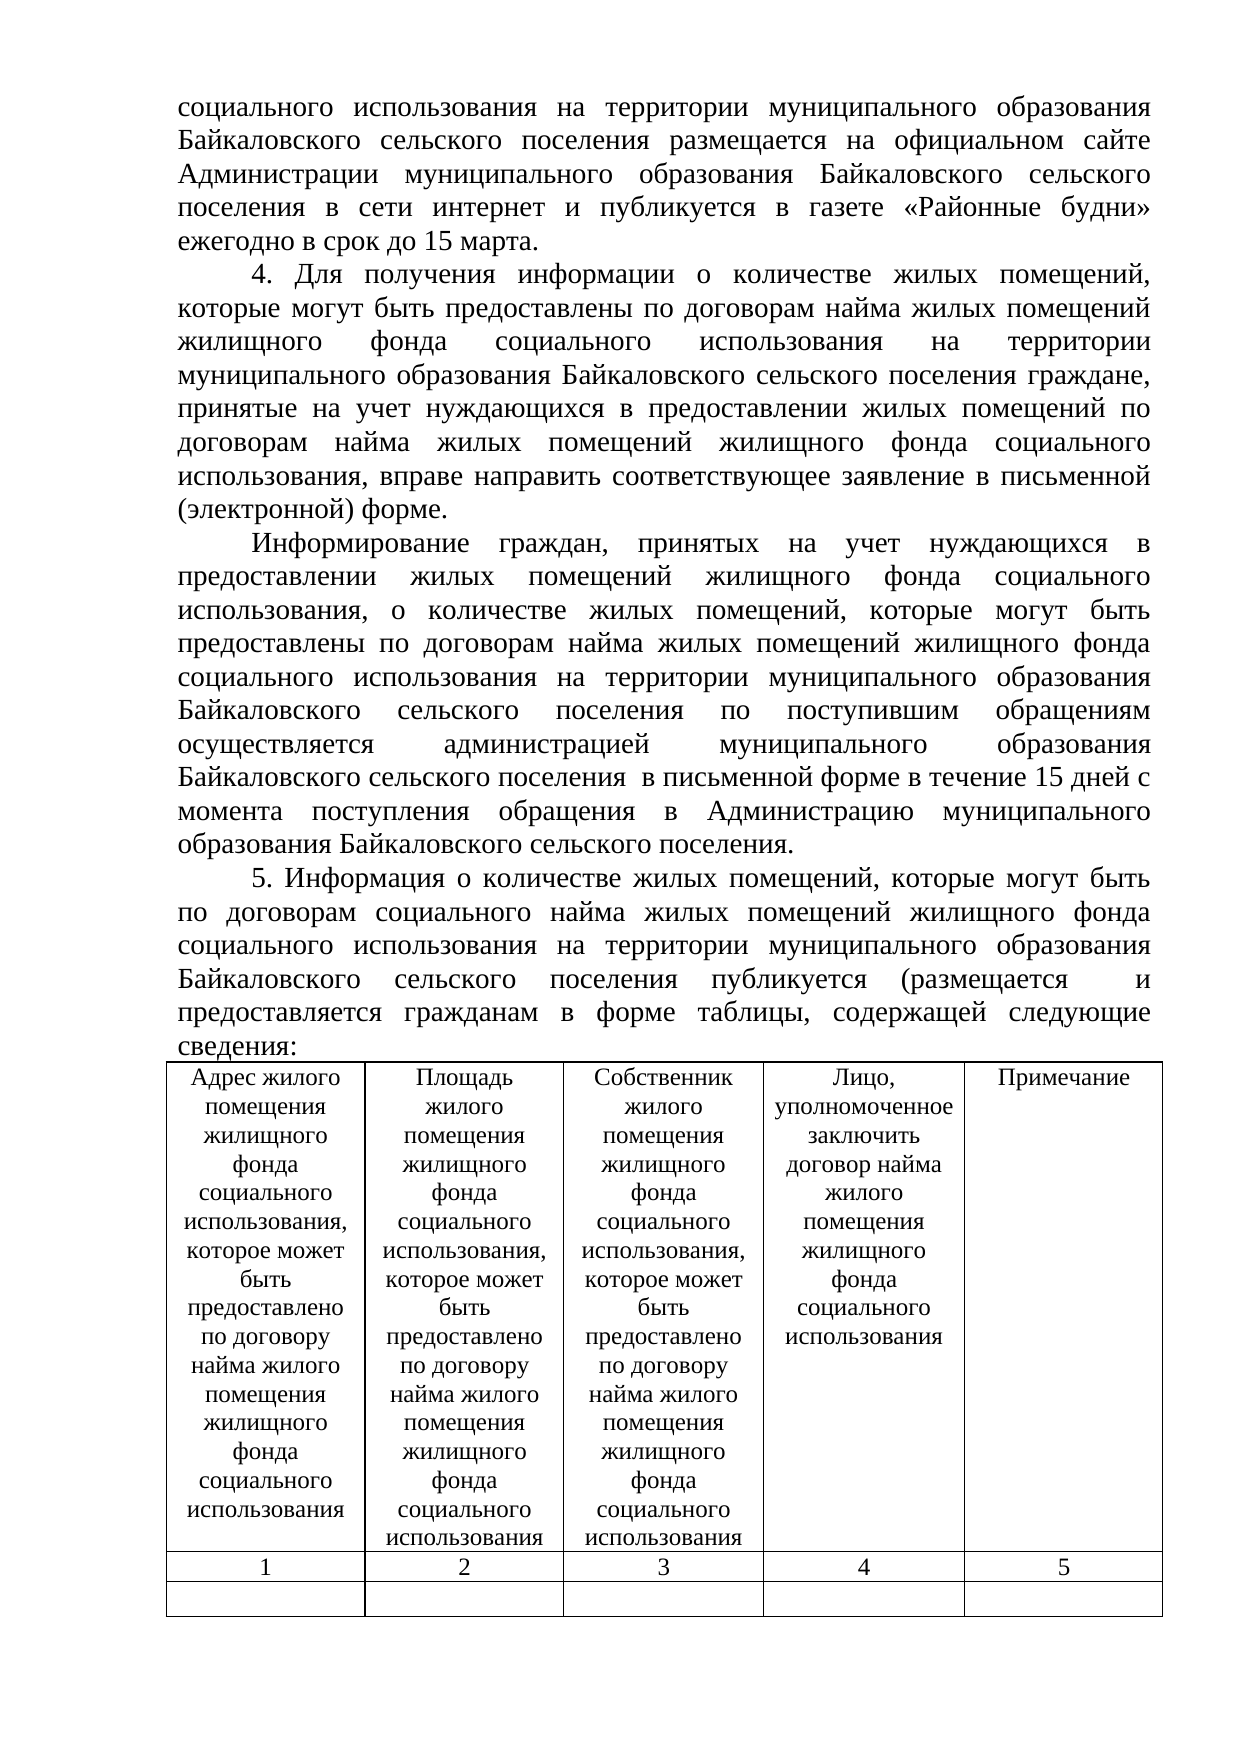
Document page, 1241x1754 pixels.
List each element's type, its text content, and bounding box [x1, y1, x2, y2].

table_header Лицо, уполномоченное заключить договор найма жилого помещения жилищного фонда социального использования [764, 1063, 964, 1551]
text Информирование граждан, принятых на учет нуждающихся в предоставлении жилых помещений жилищного фонда социального использования, о количестве жилых помещений, которые могут быть предоставлены по договорам найма жилых помещений жилищного фонда социального использования на территории муниципального образования Байкаловского сельского поселения по поступившим обращениям осуществляется администрацией муниципального образования Байкаловского сельского поселения в письменной форме в течение 15 дней с момента поступления обращения в Администрацию муниципального образования Байкаловского сельского поселения. [177, 525, 1152, 860]
table_cell 2 [366, 1552, 563, 1581]
table_header Собственник жилого помещения жилищного фонда социального использования, которое может быть предоставлено по договору найма жилого помещения жилищного фонда социального использования [564, 1063, 763, 1551]
text 4. Для получения информации о количестве жилых помещений, которые могут быть предоставлены по договорам найма жилых помещений жилищного фонда социального использования на территории муниципального образования Байкаловского сельского поселения граждане, принятые на учет нуждающихся в предоставлении жилых помещений по договорам найма жилых помещений жилищного фонда социального использования, вправе направить соответствующее заявление в письменной (электронной) форме. [177, 256, 1152, 525]
table_cell 1 [167, 1552, 364, 1581]
table_cell [167, 1582, 364, 1616]
table_cell 4 [764, 1552, 964, 1581]
table_cell [564, 1582, 763, 1616]
table_cell 5 [965, 1552, 1162, 1581]
table_cell [764, 1582, 964, 1616]
table_header Примечание [965, 1063, 1162, 1551]
table_cell [366, 1582, 563, 1616]
table_cell 3 [564, 1552, 763, 1581]
text 5. Информация о количестве жилых помещений, которые могут быть по договорам социального найма жилых помещений жилищного фонда социального использования на территории муниципального образования Байкаловского сельского поселения публикуется (размещается и предоставляется гражданам в форме таблицы, содержащей следующие сведения: [177, 860, 1152, 1061]
table_header Адрес жилого помещения жилищного фонда социального использования, которое может быть предоставлено по договору найма жилого помещения жилищного фонда социального использования [167, 1063, 364, 1551]
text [177, 89, 1152, 256]
table_cell [965, 1582, 1162, 1616]
table_header Площадь жилого помещения жилищного фонда социального использования, которое может быть предоставлено по договору найма жилого помещения жилищного фонда социального использования [366, 1063, 563, 1551]
